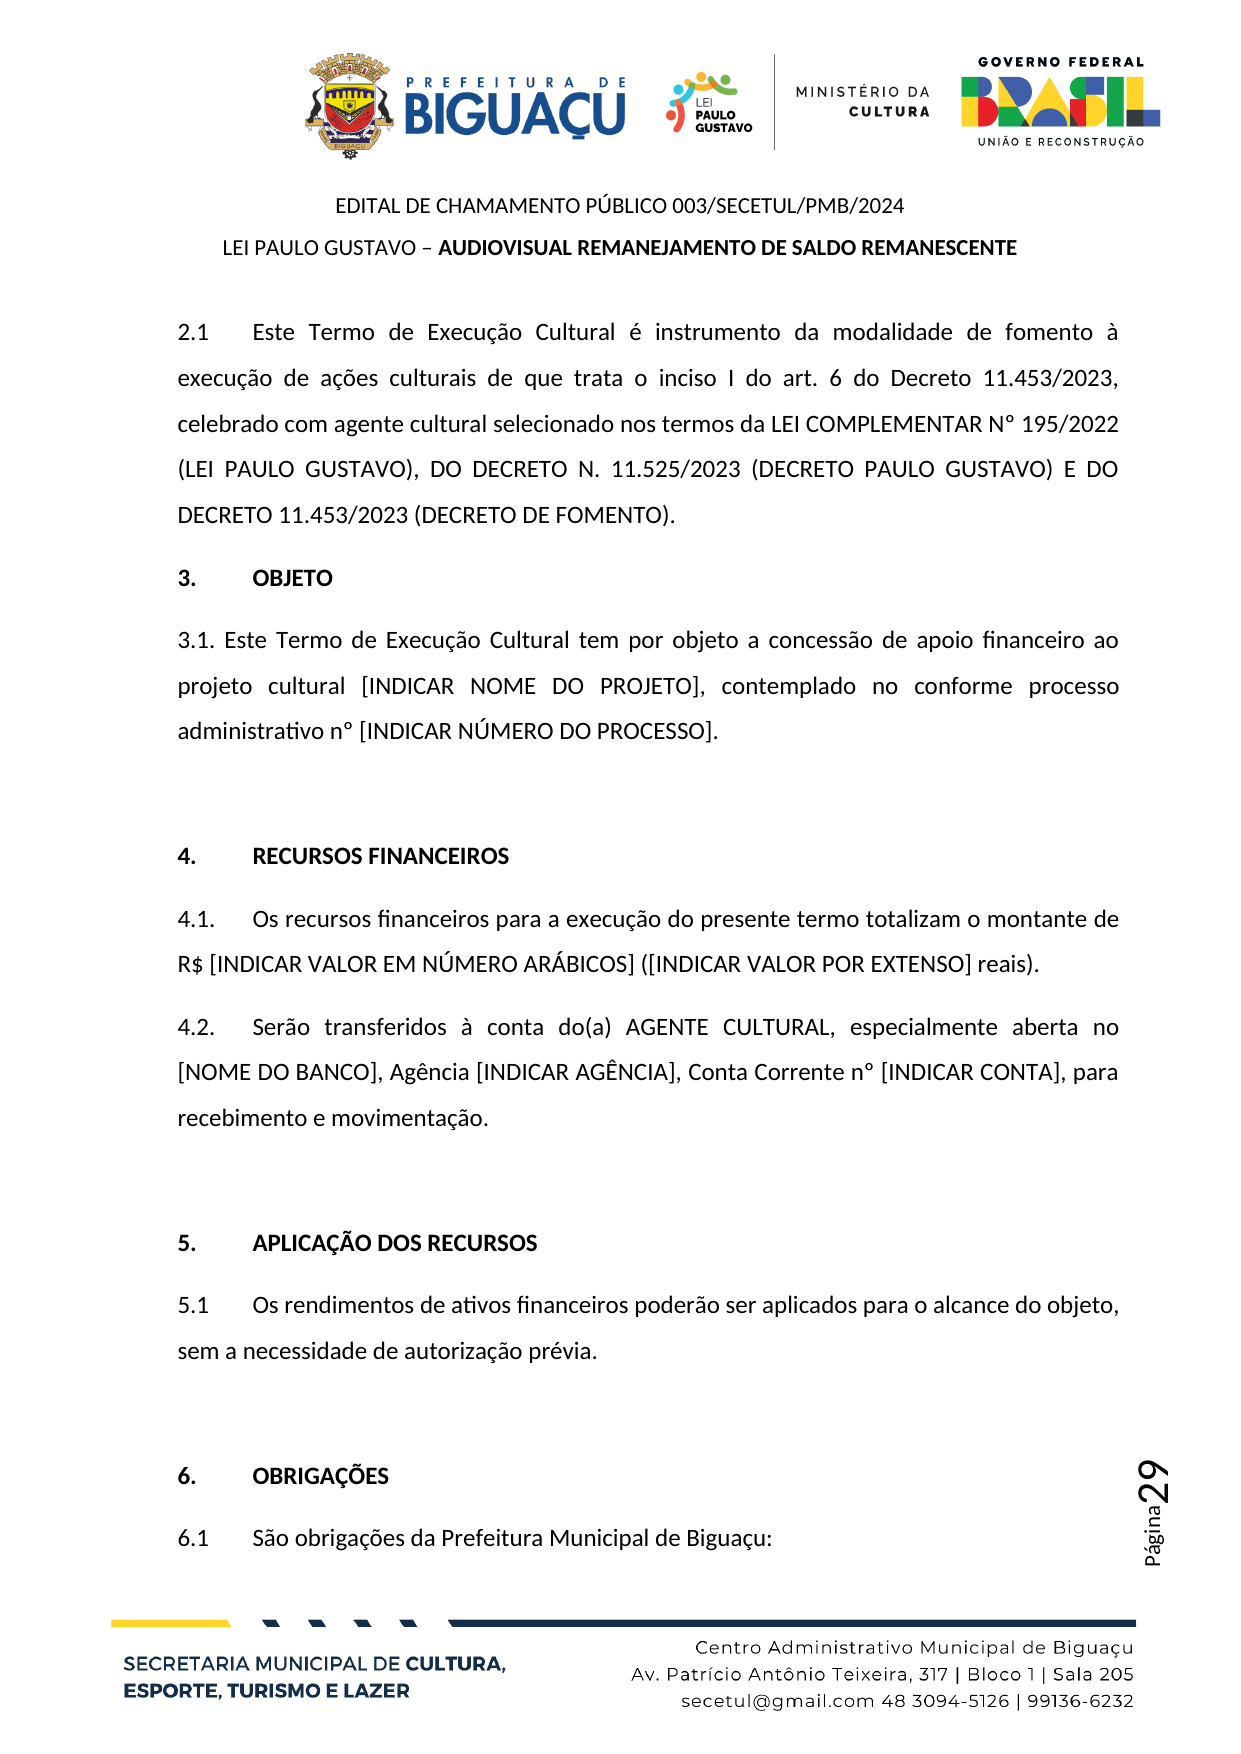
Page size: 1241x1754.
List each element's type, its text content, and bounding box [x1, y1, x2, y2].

text 6. OBRIGAÇÕES [177, 1460, 1120, 1491]
text 4.2. Serão transferidos à conta do(a) AGENTE CULTURAL, especialmente aberta no [NOME DO BANCO], Agência [INDICAR AGÊNCIA], Conta Corrente nº [INDICAR CONTA], para recebimento e movimentação. [177, 1011, 1120, 1133]
text 3. OBJETO [177, 562, 1120, 592]
picture [85, 1613, 1155, 1723]
picture [650, 18, 1176, 186]
picture [305, 53, 625, 160]
text 5. APLICAÇÃO DOS RECURSOS [177, 1227, 1120, 1258]
text 2.1 Este Termo de Execução Cultural é instrumento da modalidade de fomento à execução de ações culturais de que trata o inciso I do art. 6 do Decreto 11.453/2023, celebrado com agente cultural selecionado nos termos da LEI COMPLEMENTAR Nº 195/2022 (LEI PAULO GUSTAVO), DO DECRETO N. 11.525/2023 (DECRETO PAULO GUSTAVO) E DO DECRETO 11.453/2023 (DECRETO DE FOMENTO). [177, 316, 1120, 530]
text 6.1 São obrigações da Prefeitura Municipal de Biguaçu: [177, 1522, 1120, 1553]
text 4.1. Os recursos financeiros para a execução do presente termo totalizam o montante de R$ [INDICAR VALOR EM NÚMERO ARÁBICOS] ([INDICAR VALOR POR EXTENSO] reais). [177, 903, 1120, 979]
text 4. RECURSOS FINANCEIROS [177, 840, 1120, 871]
text 3.1. Este Termo de Execução Cultural tem por objeto a concessão de apoio financeiro ao projeto cultural [INDICAR NOME DO PROJETO], contemplado no conforme processo administrativo nº [INDICAR NÚMERO DO PROCESSO]. [177, 624, 1120, 746]
text 5.1 Os rendimentos de ativos financeiros poderão ser aplicados para o alcance do objeto, sem a necessidade de autorização prévia. [177, 1289, 1120, 1366]
